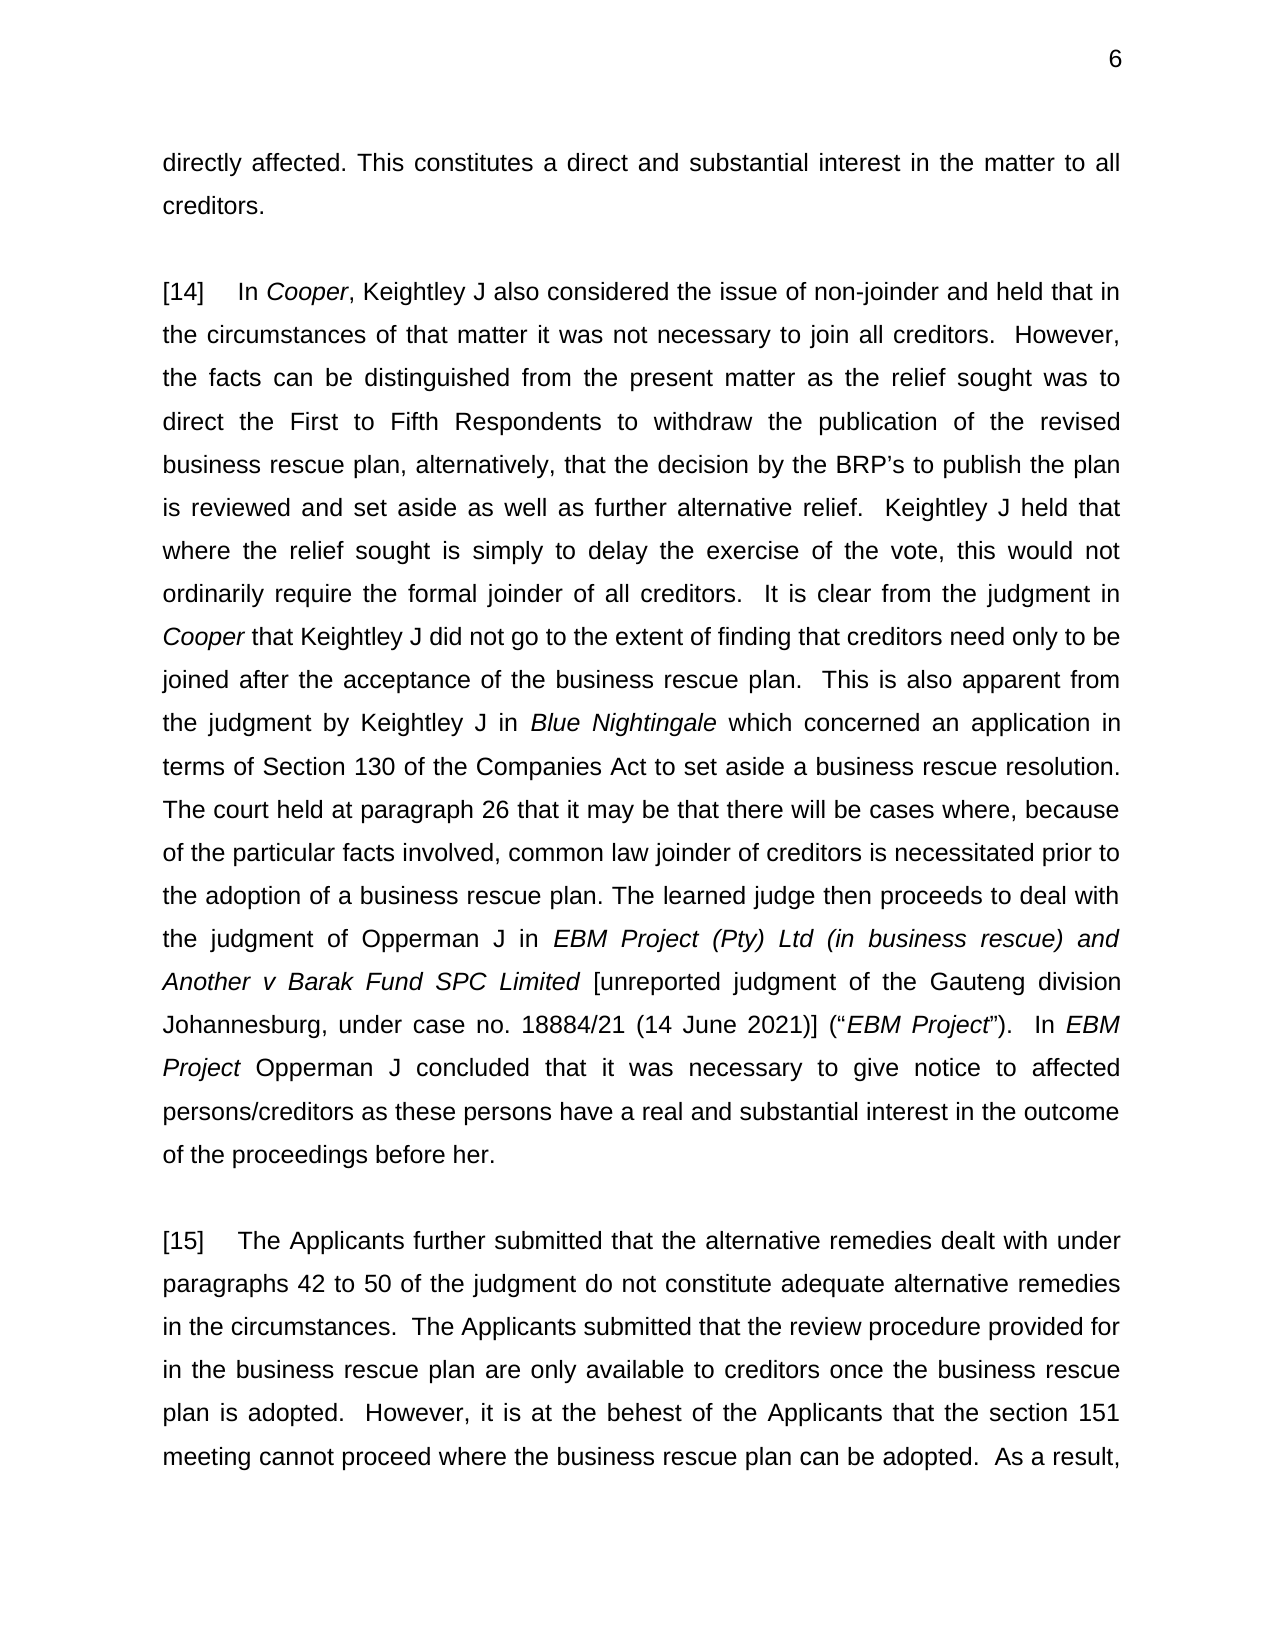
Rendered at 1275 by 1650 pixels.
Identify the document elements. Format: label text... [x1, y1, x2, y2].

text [162, 148, 1122, 219]
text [162, 1226, 1122, 1470]
text [14] In Cooper, Keightley J also considered the issue of non-joinder and held that in the circumstances of that matter it was not necessary to join all creditors. However, the facts can be distinguished from the present matter as the relief sought was to direct the First to Fifth Respondents to withdraw the publication of the revised business rescue plan, alternatively, that the decision by the BRP’s to publish the plan is reviewed and set aside as well as further alternative relief. Keightley J held that where the relief sought is simply to delay the exercise of the vote, this would not ordinarily require the formal joinder of all creditors. It is clear from the judgment in Cooper that Keightley J did not go to the extent of finding that creditors need only to be joined after the acceptance of the business rescue plan. This is also apparent from the judgment by Keightley J in Blue Nightingale which concerned an application in terms of Section 130 of the Companies Act to set aside a business rescue resolution. The court held at paragraph 26 that it may be that there will be cases where, because of the particular facts involved, common law joinder of creditors is necessitated prior to the adoption of a business rescue plan. The learned judge then proceeds to deal with the judgment of Opperman J in EBM Project (Pty) Ltd (in business rescue) and Another v Barak Fund SPC Limited [unreported judgment of the Gauteng division Johannesburg, under case no. 18884/21 (14 June 2021)] (“EBM Project”). In EBM Project Opperman J concluded that it was necessary to give notice to affected persons/creditors as these persons have a real and substantial interest in the outcome of the proceedings before her. [162, 277, 1122, 1168]
